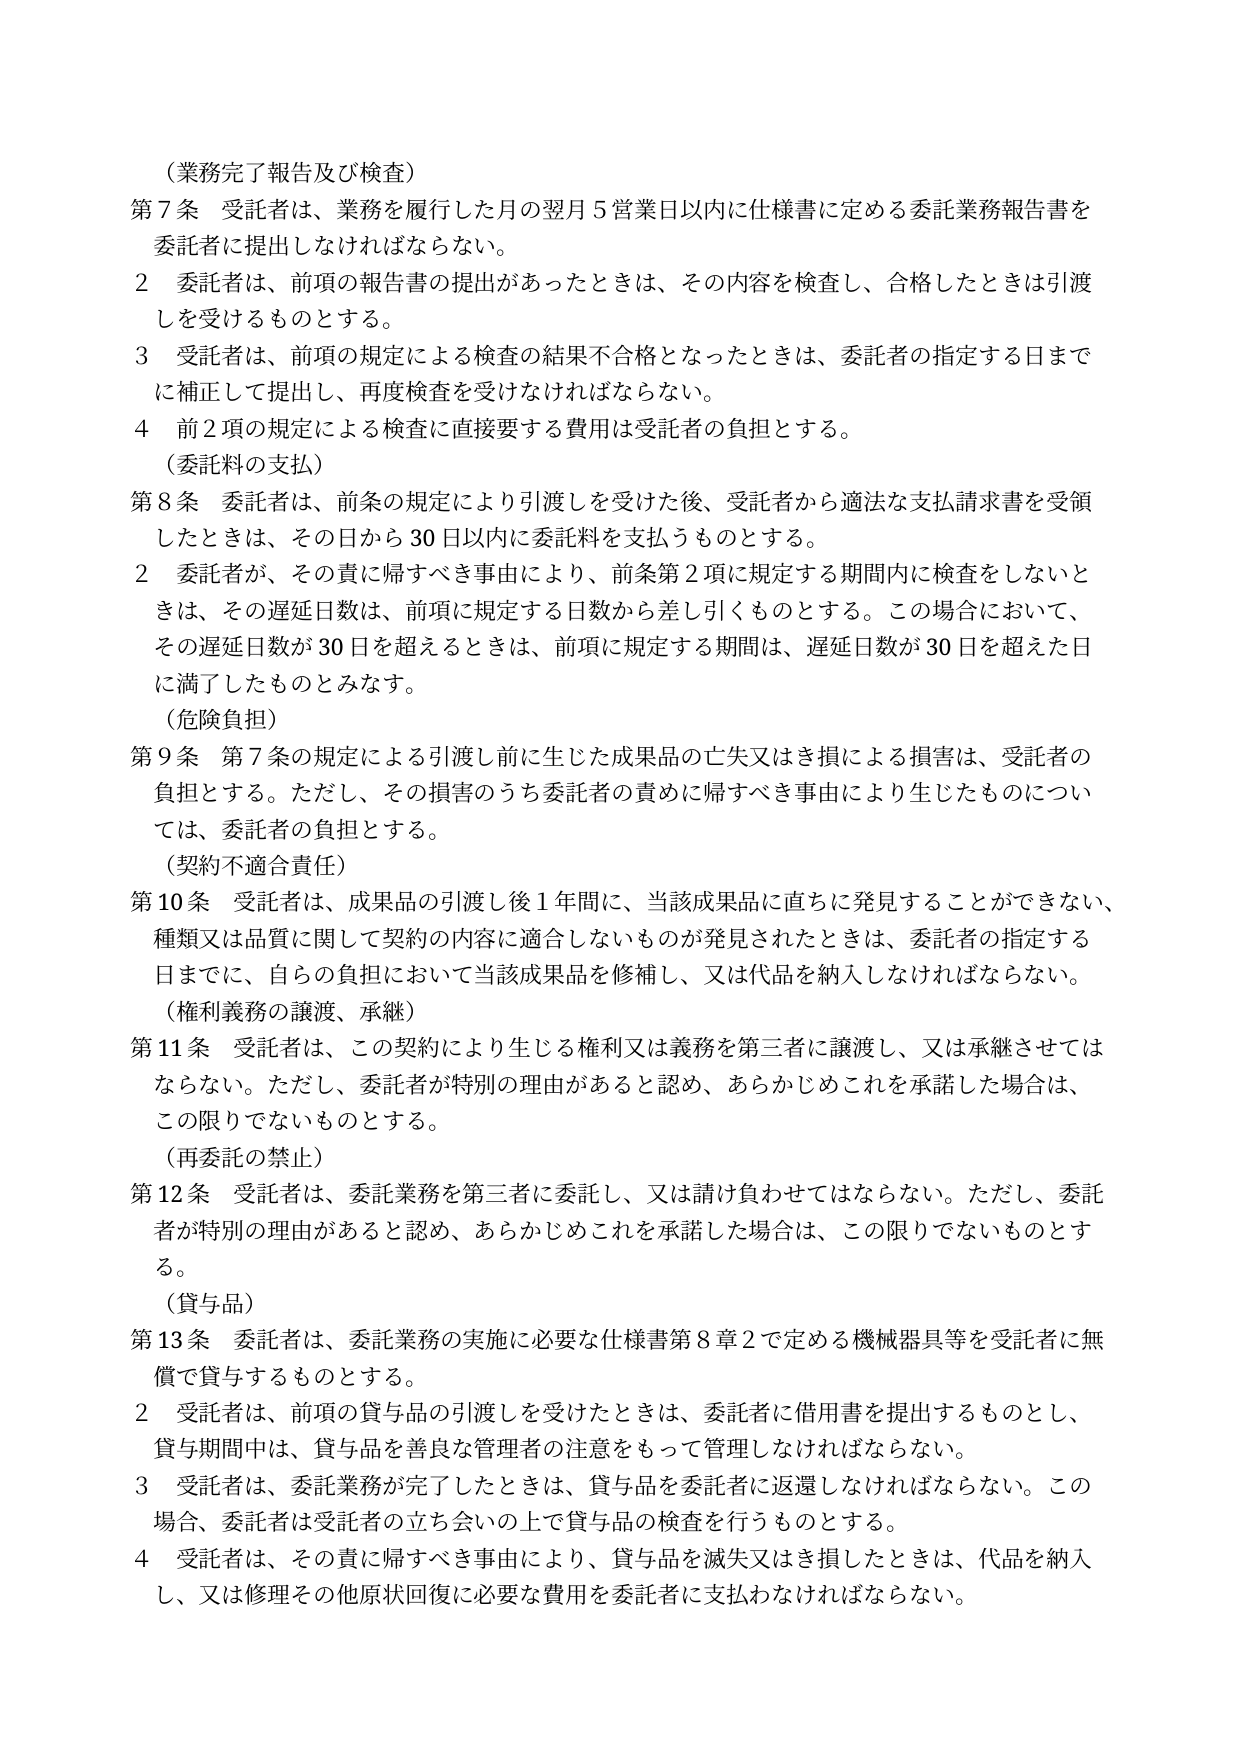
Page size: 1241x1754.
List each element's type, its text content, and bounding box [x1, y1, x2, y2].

text 第13条 委託者は、委託業務の実施に必要な仕様書第８章２で定める機械器具等を受託者に無償で貸与するものとする。 [130, 1320, 1110, 1393]
text 第８条 委託者は、前条の規定により引渡しを受けた後、受託者から適法な支払請求書を受領したときは、その日から30日以内に委託料を支払うものとする。 [130, 482, 1110, 555]
text （権利義務の譲渡、承継） [153, 992, 1110, 1029]
text 第７条 受託者は、業務を履行した月の翌月５営業日以内に仕様書に定める委託業務報告書を委託者に提出しなければならない。 [130, 190, 1110, 263]
text 第12条 受託者は、委託業務を第三者に委託し、又は請け負わせてはならない。ただし、委託者が特別の理由があると認め、あらかじめこれを承諾した場合は、この限りでないものとする。 [130, 1174, 1110, 1284]
text ４ 前２項の規定による検査に直接要する費用は受託者の負担とする。 [130, 409, 1110, 445]
text ２ 委託者が、その責に帰すべき事由により、前条第２項に規定する期間内に検査をしないときは、その遅延日数は、前項に規定する日数から差し引くものとする。この場合において、その遅延日数が30日を超えるときは、前項に規定する期間は、遅延日数が30日を超えた日に満了したものとみなす。 [130, 555, 1110, 701]
text （危険負担） [153, 701, 1110, 737]
text 第９条 第７条の規定による引渡し前に生じた成果品の亡失又はき損による損害は、受託者の負担とする。ただし、その損害のうち委託者の責めに帰すべき事由により生じたものについては、委託者の負担とする。 [130, 737, 1110, 846]
text （委託料の支払） [153, 445, 1110, 482]
text （業務完了報告及び検査） [153, 154, 1110, 190]
text ２ 委託者は、前項の報告書の提出があったときは、その内容を検査し、合格したときは引渡しを受けるものとする。 [130, 263, 1110, 336]
text ４ 受託者は、その責に帰すべき事由により、貸与品を滅失又はき損したときは、代品を納入し、又は修理その他原状回復に必要な費用を委託者に支払わなければならない。 [130, 1539, 1110, 1612]
text 第10条 受託者は、成果品の引渡し後１年間に、当該成果品に直ちに発見することができない、種類又は品質に関して契約の内容に適合しないものが発見されたときは、委託者の指定する日までに、自らの負担において当該成果品を修補し、又は代品を納入しなければならない。 [130, 883, 1110, 992]
text 第11条 受託者は、この契約により生じる権利又は義務を第三者に譲渡し、又は承継させてはならない。ただし、委託者が特別の理由があると認め、あらかじめこれを承諾した場合は、この限りでないものとする。 [130, 1029, 1110, 1138]
text ３ 受託者は、委託業務が完了したときは、貸与品を委託者に返還しなければならない。この場合、委託者は受託者の立ち会いの上で貸与品の検査を行うものとする。 [130, 1466, 1110, 1539]
text （契約不適合責任） [153, 846, 1110, 883]
text （貸与品） [153, 1284, 1110, 1320]
text ２ 受託者は、前項の貸与品の引渡しを受けたときは、委託者に借用書を提出するものとし、貸与期間中は、貸与品を善良な管理者の注意をもって管理しなければならない。 [130, 1393, 1110, 1466]
text （再委託の禁止） [153, 1138, 1110, 1174]
text ３ 受託者は、前項の規定による検査の結果不合格となったときは、委託者の指定する日までに補正して提出し、再度検査を受けなければならない。 [130, 336, 1110, 409]
